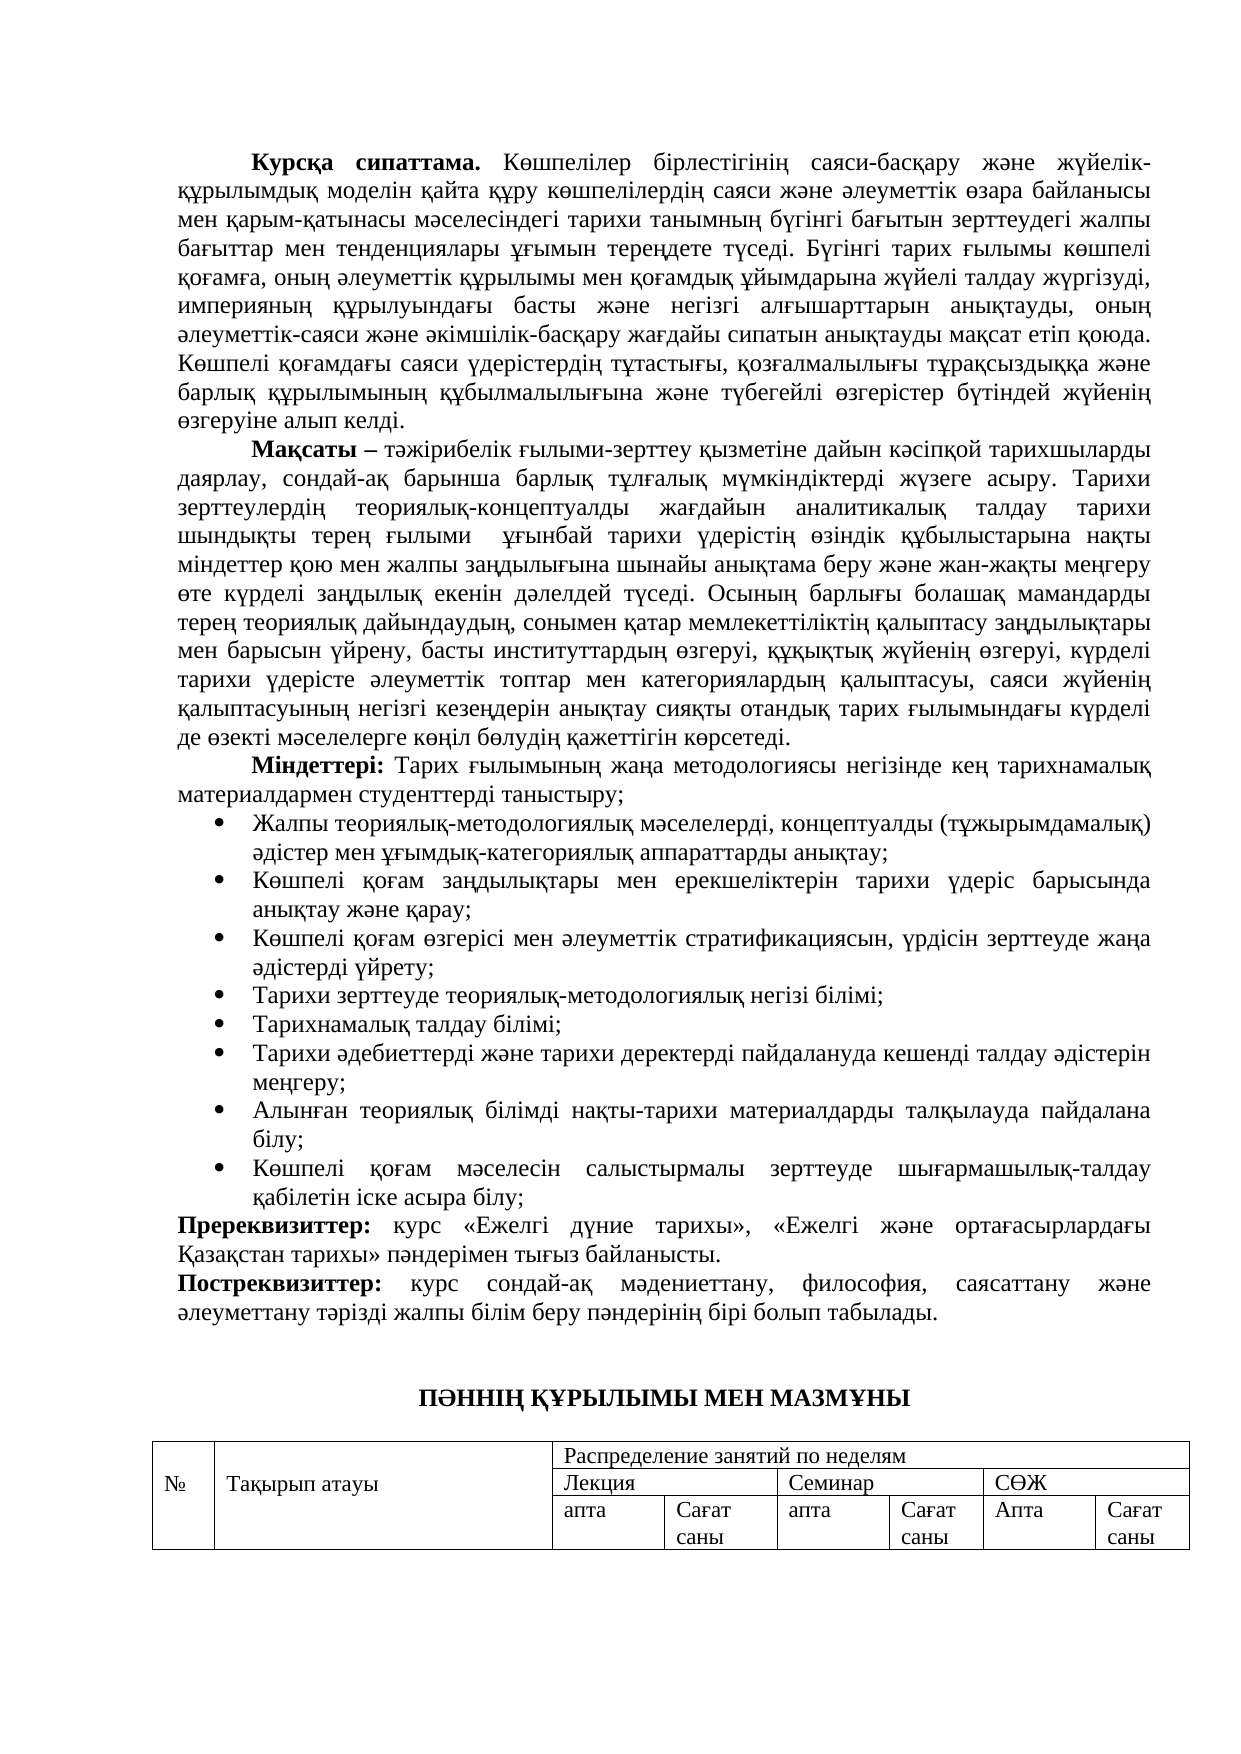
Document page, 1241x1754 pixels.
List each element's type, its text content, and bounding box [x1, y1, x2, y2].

text ПӘННІҢ ҚҰРЫЛЫМЫ МЕН МАЗМҰНЫ [177, 1383, 1152, 1412]
list Жалпы теориялық-методологиялық мәселелерді, концептуалды (тұжырымдамалық) әдістер мен ұғымдық-категориялық аппараттарды анықтау; [215, 808, 1152, 866]
table_header Тақырып атауы [215, 1442, 552, 1549]
text Мақсаты – тәжірибелік ғылыми-зерттеу қызметіне дайын кәсіпқой тарихшыларды даярлау, сондай-ақ барынша барлық тұлғалық мүмкіндіктерді жүзеге асыру. Тарихи зерттеулердің теориялық-концептуалды жағдайын аналитикалық талдау тарихи шындықты терең ғылыми ұғынбай тарихи үдерістің өзіндік құбылыстарына нақты міндеттер қою мен жалпы заңдылығына шынайы анықтама беру және жан-жақты меңгеру өте күрделі заңдылық екенін дәлелдей түседі. Осының барлығы болашақ мамандарды терең теориялық дайындаудың, сонымен қатар мемлекеттіліктің қалыптасу заңдылықтары мен барысын үйрену, басты институттардың өзгеруі, құқықтық жүйенің өзгеруі, күрделі тарихи үдерісте әлеуметтік топтар мен категориялардың қалыптасуы, саяси жүйенің қалыптасуының негізгі кезеңдерін анықтау сияқты отандық тарих ғылымындағы күрделі де өзекті мәселелерге көңіл бөлудің қажеттігін көрсетеді. [177, 434, 1152, 751]
list Көшпелі қоғам заңдылықтары мен ерекшеліктерін тарихи үдеріс барысында анықтау және қарау; [215, 866, 1152, 923]
table_header № [153, 1442, 214, 1549]
list Көшпелі қоғам өзгерісі мен әлеуметтік стратификациясын, үрдісін зерттеуде жаңа әдістерді үйрету; [215, 923, 1152, 981]
text Постреквизиттер: курс сондай-ақ мәдениеттану, философия, саясаттану және әлеуметтану тәрізді жалпы білім беру пәндерінің бірі болып табылады. [177, 1268, 1152, 1326]
table_header Распределение занятий по неделям [553, 1442, 1189, 1468]
list Алынған теориялық білімді нақты-тарихи материалдарды талқылауда пайдалана білу; [215, 1096, 1152, 1153]
table_cell Сағат саны [890, 1496, 983, 1549]
table_cell Сағат саны [1096, 1496, 1189, 1549]
table_cell СӨЖ [984, 1469, 1189, 1495]
table_cell Лекция [553, 1469, 777, 1495]
list Тарихнамалық талдау білімі; [215, 1009, 1152, 1038]
table_cell Сағат саны [665, 1496, 777, 1549]
list Көшпелі қоғам мәселесін салыстырмалы зерттеуде шығармашылық-талдау қабілетін іске асыра білу; [215, 1153, 1152, 1211]
text Пререквизиттер: курс «Ежелгі дүние тарихы», «Ежелгі және ортағасырлардағы Қазақстан тарихы» пәндерімен тығыз байланысты. [177, 1211, 1152, 1268]
table_cell Апта [984, 1496, 1095, 1549]
text Курсқа сипаттама. Көшпелілер бірлестігінің саяси-басқару және жүйелік-құрылымдық моделін қайта құру көшпелілердің саяси және әлеуметтік өзара байланысы мен қарым-қатынасы мәселесіндегі тарихи танымның бүгінгі бағытын зерттеудегі жалпы бағыттар мен тенденциялары ұғымын тереңдете түседі. Бүгінгі тарих ғылымы көшпелі қоғамға, оның әлеуметтік құрылымы мен қоғамдық ұйымдарына жүйелі талдау жүргізуді, империяның құрылуындағы басты және негізгі алғышарттарын анықтауды, оның әлеуметтік-саяси және әкімшілік-басқару жағдайы сипатын анықтауды мақсат етіп қоюда. Көшпелі қоғамдағы саяси үдерістердің тұтастығы, қозғалмалылығы тұрақсыздыққа және барлық құрылымының құбылмалылығына және түбегейлі өзгерістер бүтіндей жүйенің өзгеруіне алып келді. [177, 147, 1152, 434]
text Міндеттері: Тарих ғылымының жаңа методологиясы негізінде кең тарихнамалық материалдармен студенттерді таныстыру; [177, 751, 1152, 808]
list Тарихи әдебиеттерді және тарихи деректерді пайдалануда кешенді талдау әдістерін меңгеру; [215, 1038, 1152, 1096]
table_cell Семинар [778, 1469, 983, 1495]
list Тарихи зерттеуде теориялық-методологиялық негізі білімі; [215, 981, 1152, 1009]
table_cell апта [553, 1496, 664, 1549]
table_cell апта [778, 1496, 889, 1549]
